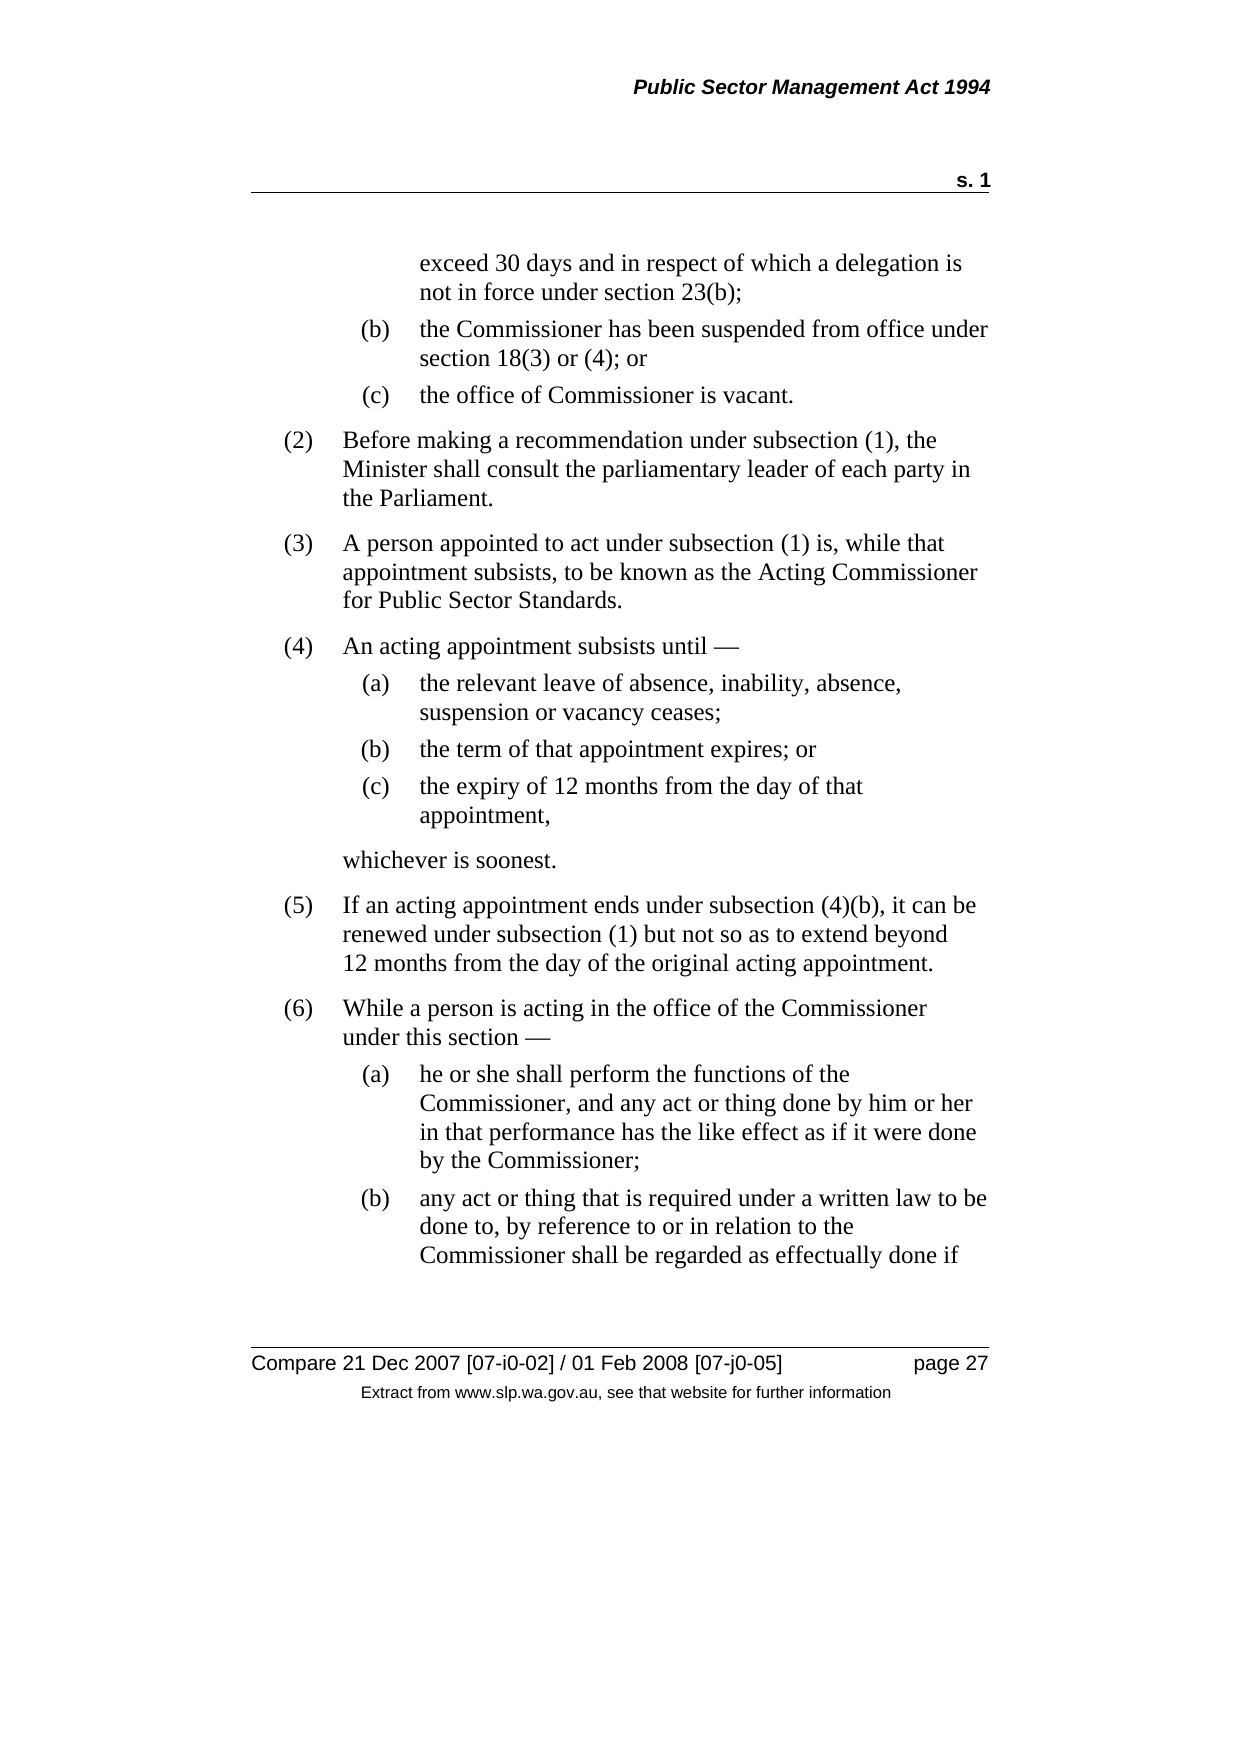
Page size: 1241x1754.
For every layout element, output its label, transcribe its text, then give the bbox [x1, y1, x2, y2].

text (c) the office of Commissioner is vacant. [251, 380, 989, 408]
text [251, 1183, 989, 1269]
text (4) An acting appointment subsists until — [251, 631, 989, 660]
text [251, 248, 989, 306]
text (3) A person appointed to act under subsection (1) is, while that appointment subsists, to be known as the Acting Commissioner for Public Sector Standards. [251, 528, 989, 614]
text (2) Before making a recommendation under subsection (1), the Minister shall consult the parliamentary leader of each party in the Parliament. [251, 425, 989, 511]
text (6) While a person is acting in the office of the Commissioner under this section — [251, 993, 989, 1051]
text (b) the term of that appointment expires; or [251, 734, 989, 763]
text whichever is soonest. [251, 845, 989, 874]
text (a) the relevant leave of absence, inability, absence, suspension or vacancy ceases; [251, 668, 989, 726]
text (c) the expiry of 12 months from the day of that appointment, [251, 771, 989, 828]
text (5) If an acting appointment ends under subsection (4)(b), it can be renewed under subsection (1) but not so as to extend beyond 12 months from the day of the original acting appointment. [251, 891, 989, 977]
text (a) he or she shall perform the functions of the Commissioner, and any act or thing done by him or her in that performance has the like effect as if it were done by the Commissioner; [251, 1059, 989, 1174]
text (b) the Commissioner has been suspended from office under section 18(3) or (4); or [251, 314, 989, 371]
